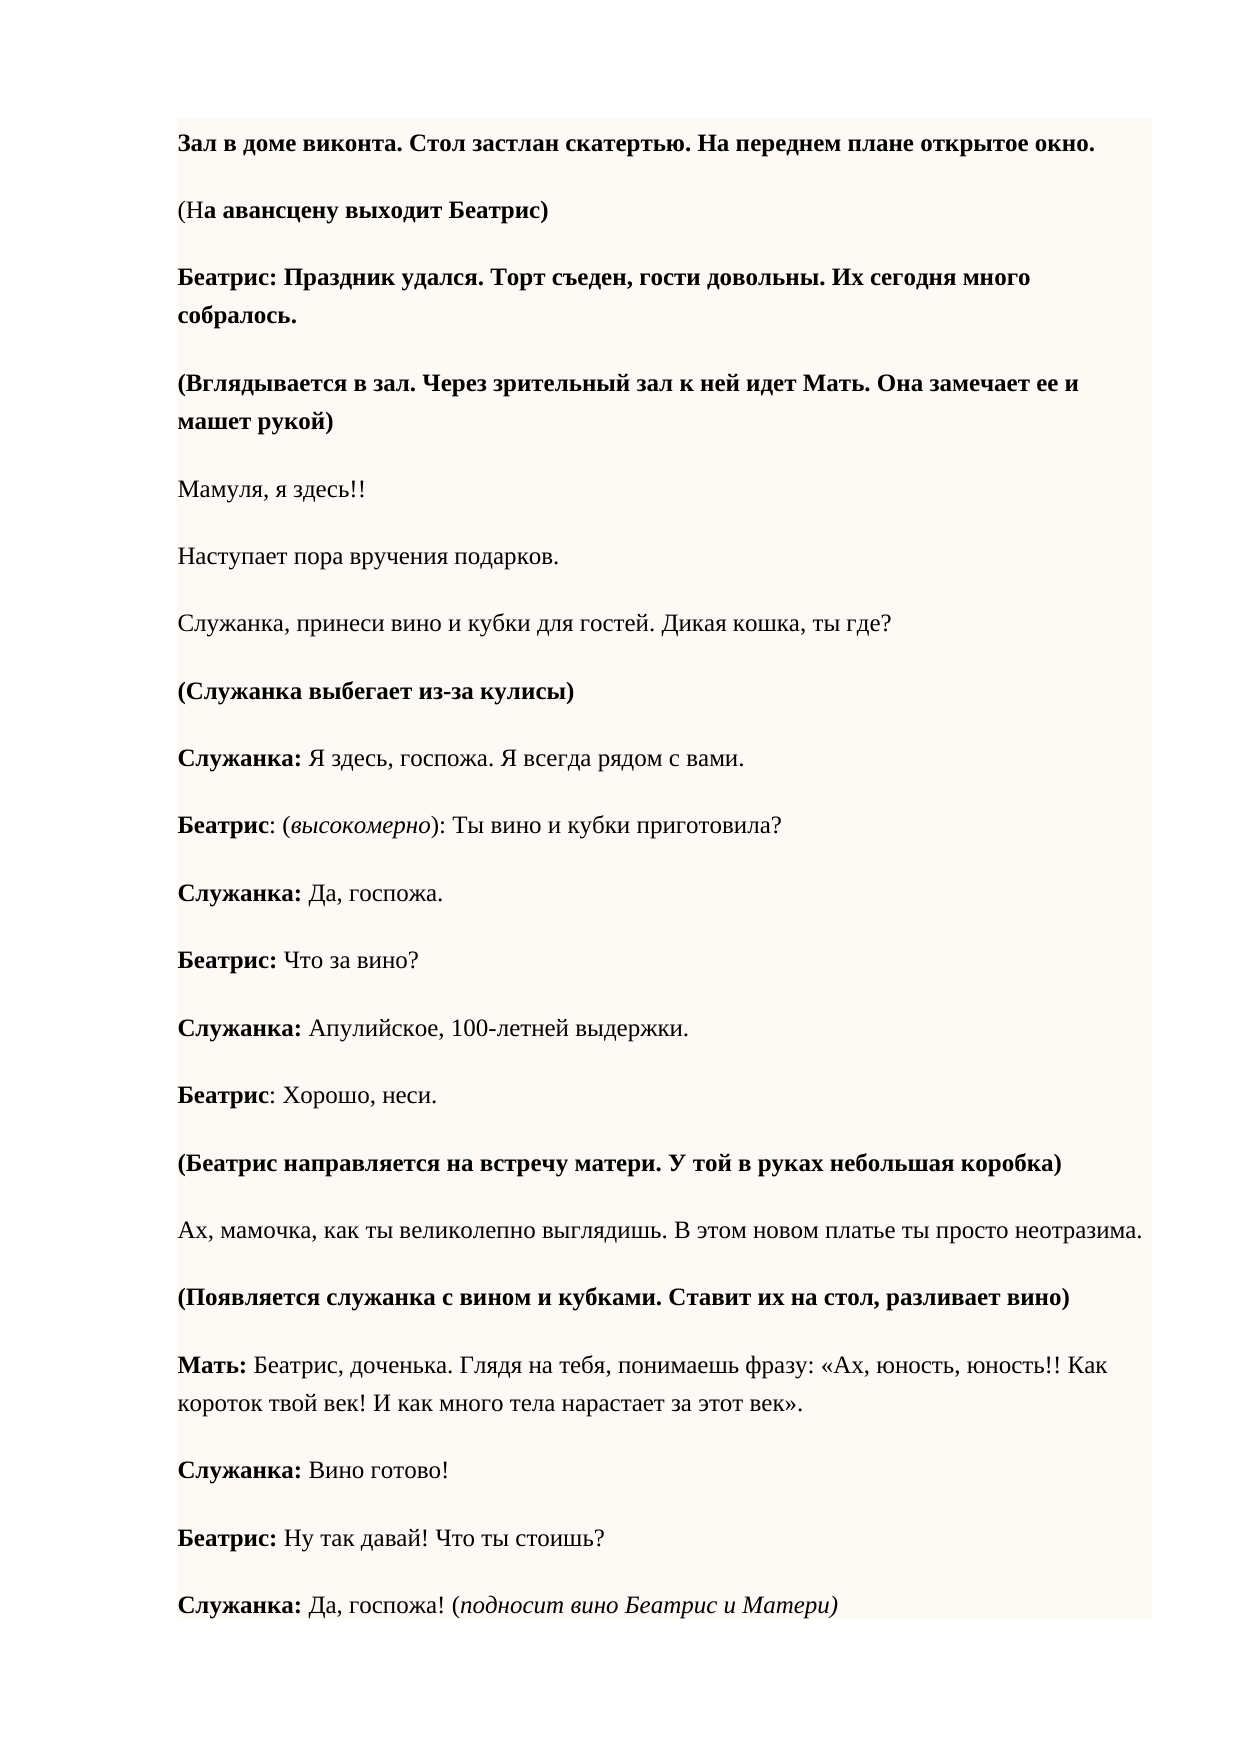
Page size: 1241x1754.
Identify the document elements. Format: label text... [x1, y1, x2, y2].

text Служанка: Да, госпожа. [177, 868, 1152, 907]
text Ах, мамочка, как ты великолепно выглядишь. В этом новом платье ты просто неотразима. [177, 1206, 1152, 1244]
text Беатрис: Ну так давай! Что ты стоишь? [177, 1513, 1152, 1552]
text (Служанка выбегает из-за кулисы) [177, 666, 1152, 704]
text Служанка: Вино готово! [177, 1446, 1152, 1484]
text Служанка: Апулийское, 100-летней выдержки. [177, 1003, 1152, 1042]
text Беатрис: Что за вино? [177, 936, 1152, 974]
text Служанка: Да, госпожа! (подносит вино Беатрис и Матери) [177, 1581, 1152, 1619]
text (Появляется служанка с вином и кубками. Ставит их на стол, разливает вино) [177, 1273, 1152, 1311]
text Зал в доме виконта. Стол застлан скатертью. На переднем плане открытое окно. [177, 118, 1152, 156]
text Беатрис: (высокомерно): Ты вино и кубки приготовила? [177, 801, 1152, 839]
text Мать: Беатрис, доченька. Глядя на тебя, понимаешь фразу: «Ах, юность, юность!! Как короток твой век! И как много тела нарастает за этот век». [177, 1340, 1152, 1417]
text Служанка: Я здесь, госпожа. Я всегда рядом с вами. [177, 734, 1152, 772]
text Беатрис: Хорошо, неси. [177, 1071, 1152, 1109]
text Беатрис: Праздник удался. Торт съеден, гости довольны. Их сегодня много собралось. [177, 253, 1152, 329]
text Служанка, принеси вино и кубки для гостей. Дикая кошка, ты где? [177, 599, 1152, 637]
text (На авансцену выходит Беатрис) [177, 186, 1152, 224]
text (Беатрис направляется на встречу матери. У той в руках небольшая коробка) [177, 1138, 1152, 1176]
text Наступает пора вручения подарков. [177, 532, 1152, 570]
text (Вглядывается в зал. Через зрительный зал к ней идет Мать. Она замечает ее и машет рукой) [177, 358, 1152, 435]
text Мамуля, я здесь!! [177, 464, 1152, 502]
